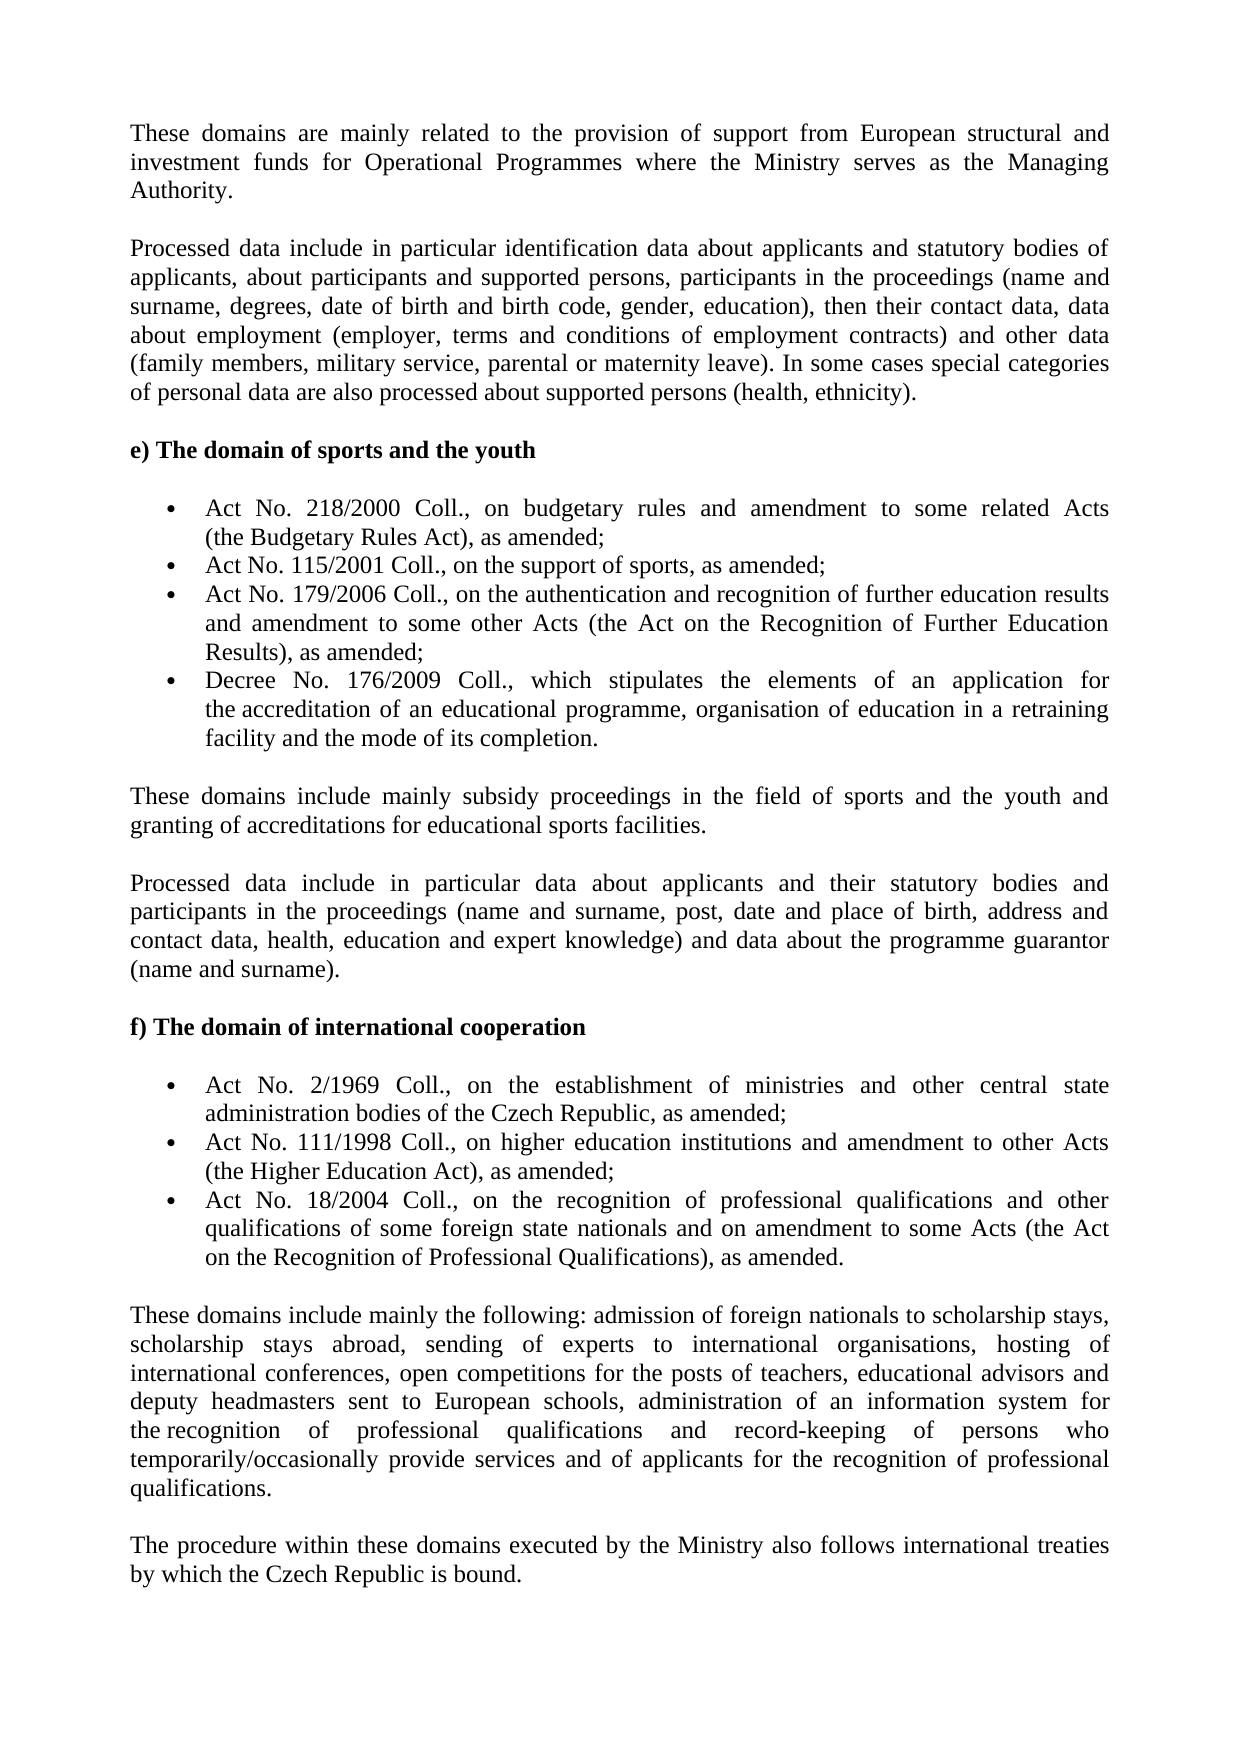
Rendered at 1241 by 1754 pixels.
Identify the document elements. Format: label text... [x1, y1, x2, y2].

text Processed data include in particular identification data about applicants and statutory bodies of applicants, about participants and supported persons, participants in the proceedings (name and surname, degrees, date of birth and birth code, gender, education), then their contact data, data about employment (employer, terms and conditions of employment contracts) and other data (family members, military service, parental or maternity leave). In some cases special categories of personal data are also processed about supported persons (health, ethnicity). [130, 233, 1110, 406]
text The procedure within these domains executed by the Ministry also follows international treaties by which the Czech Republic is bound. [130, 1531, 1110, 1588]
text e) The domain of sports and the youth [130, 435, 1110, 464]
text f) The domain of international cooperation [130, 1012, 1110, 1041]
list Act No. 2/1969 Coll., on the establishment of ministries and other central state administration bodies of the Czech Republic, as amended; [167, 1070, 1110, 1127]
text These domains include mainly subsidy proceedings in the field of sports and the youth and granting of accreditations for educational sports facilities. [130, 781, 1110, 838]
list Act No. 179/2006 Coll., on the authentication and recognition of further education results and amendment to some other Acts (the Act on the Recognition of Further Education Results), as amended; [167, 579, 1110, 666]
list Act No. 218/2000 Coll., on budgetary rules and amendment to some related Acts (the Budgetary Rules Act), as amended; [167, 493, 1110, 551]
list Act No. 18/2004 Coll., on the recognition of professional qualifications and other qualifications of some foreign state nationals and on amendment to some Acts (the Act on the Recognition of Professional Qualifications), as amended. [167, 1185, 1110, 1271]
text These domains are mainly related to the provision of support from European structural and investment funds for Operational Programmes where the Ministry serves as the Managing Authority. [130, 118, 1110, 204]
list Decree No. 176/2009 Coll., which stipulates the elements of an application for the accreditation of an educational programme, organisation of education in a retraining facility and the mode of its completion. [167, 666, 1110, 752]
list Act No. 111/1998 Coll., on higher education institutions and amendment to other Acts (the Higher Education Act), as amended; [167, 1127, 1110, 1185]
text These domains include mainly the following: admission of foreign nationals to scholarship stays, scholarship stays abroad, sending of experts to international organisations, hosting of international conferences, open competitions for the posts of teachers, educational advisors and deputy headmasters sent to European schools, administration of an information system for the recognition of professional qualifications and record-keeping of persons who temporarily/occasionally provide services and of applicants for the recognition of professional qualifications. [130, 1300, 1110, 1501]
text Processed data include in particular data about applicants and their statutory bodies and participants in the proceedings (name and surname, post, date and place of birth, address and contact data, health, education and expert knowledge) and data about the programme guarantor (name and surname). [130, 868, 1110, 983]
list Act No. 115/2001 Coll., on the support of sports, as amended; [167, 551, 1110, 579]
